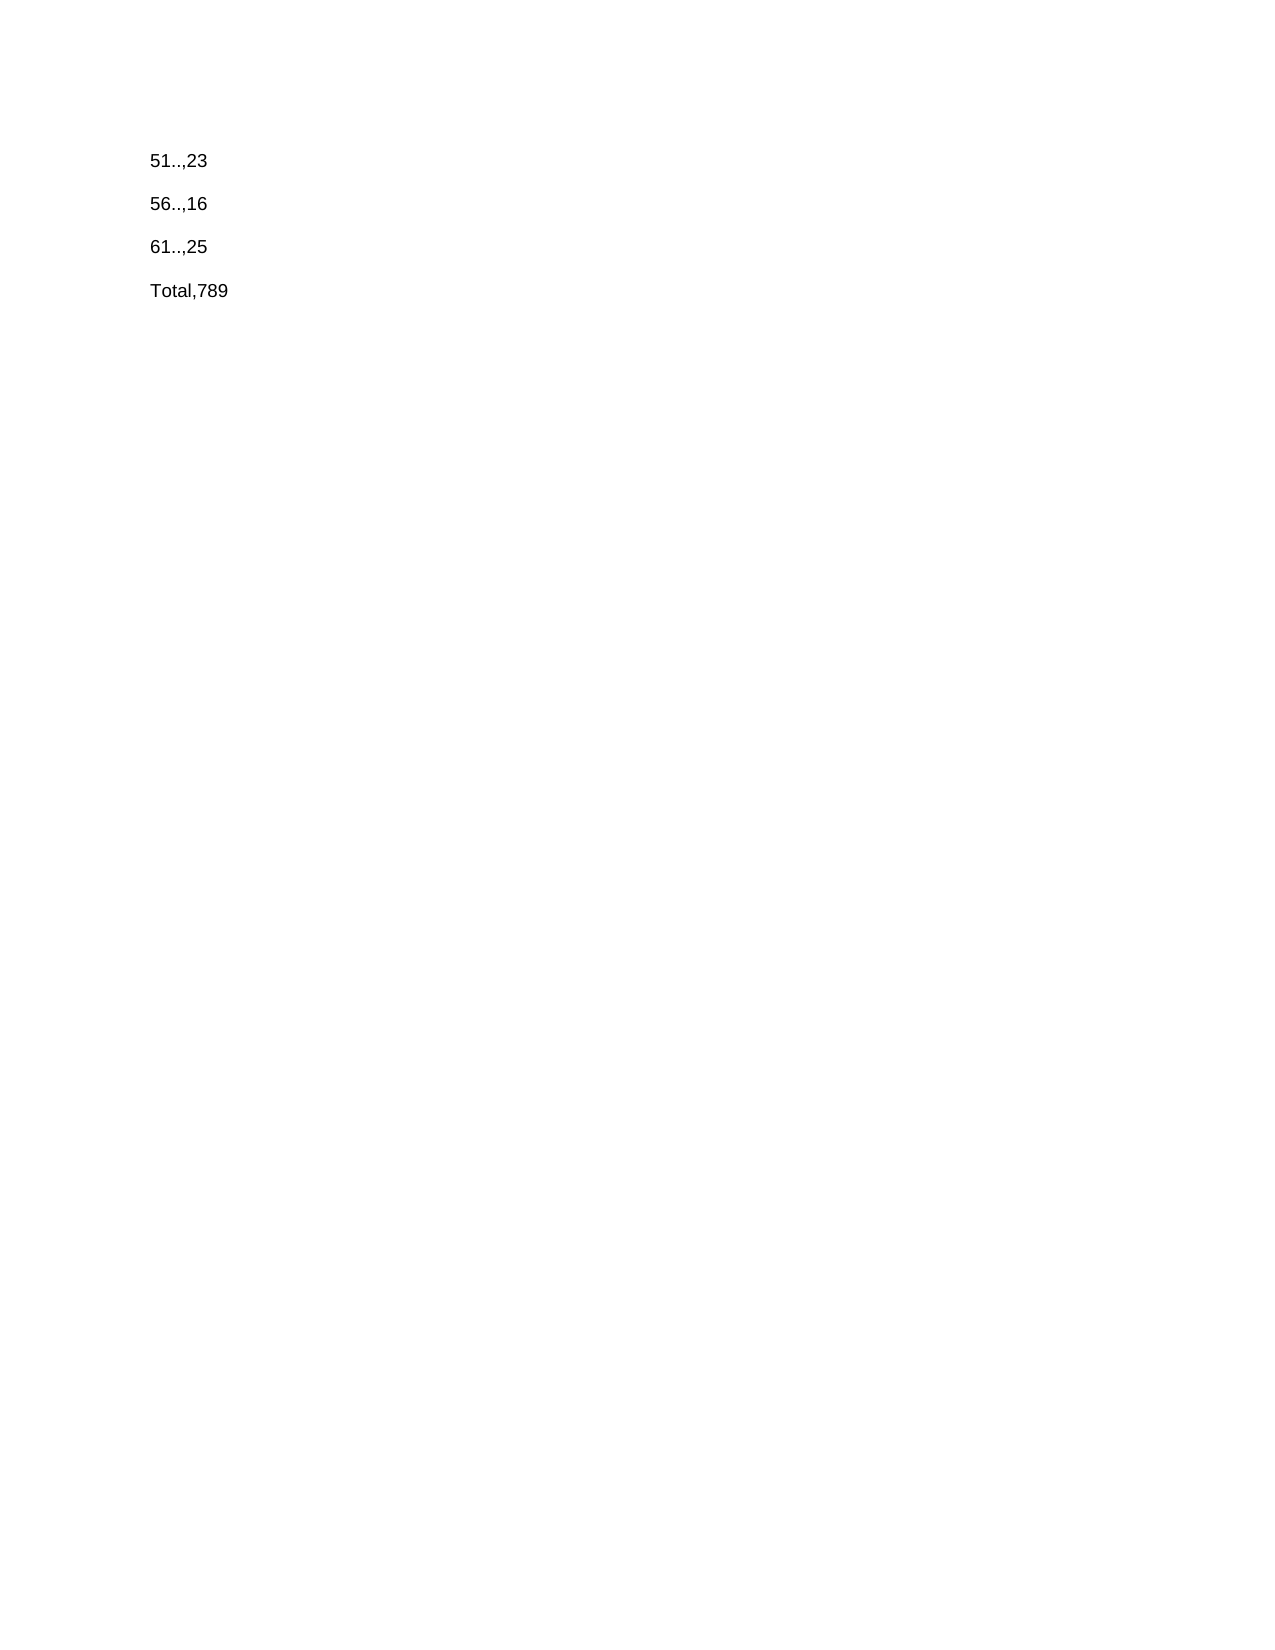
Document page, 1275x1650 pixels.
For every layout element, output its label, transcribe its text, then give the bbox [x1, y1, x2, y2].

text 56..,16 [150, 193, 1125, 215]
text Total,789 [150, 279, 1125, 301]
text 61..,25 [150, 236, 1125, 258]
text 51..,23 [150, 150, 1125, 172]
